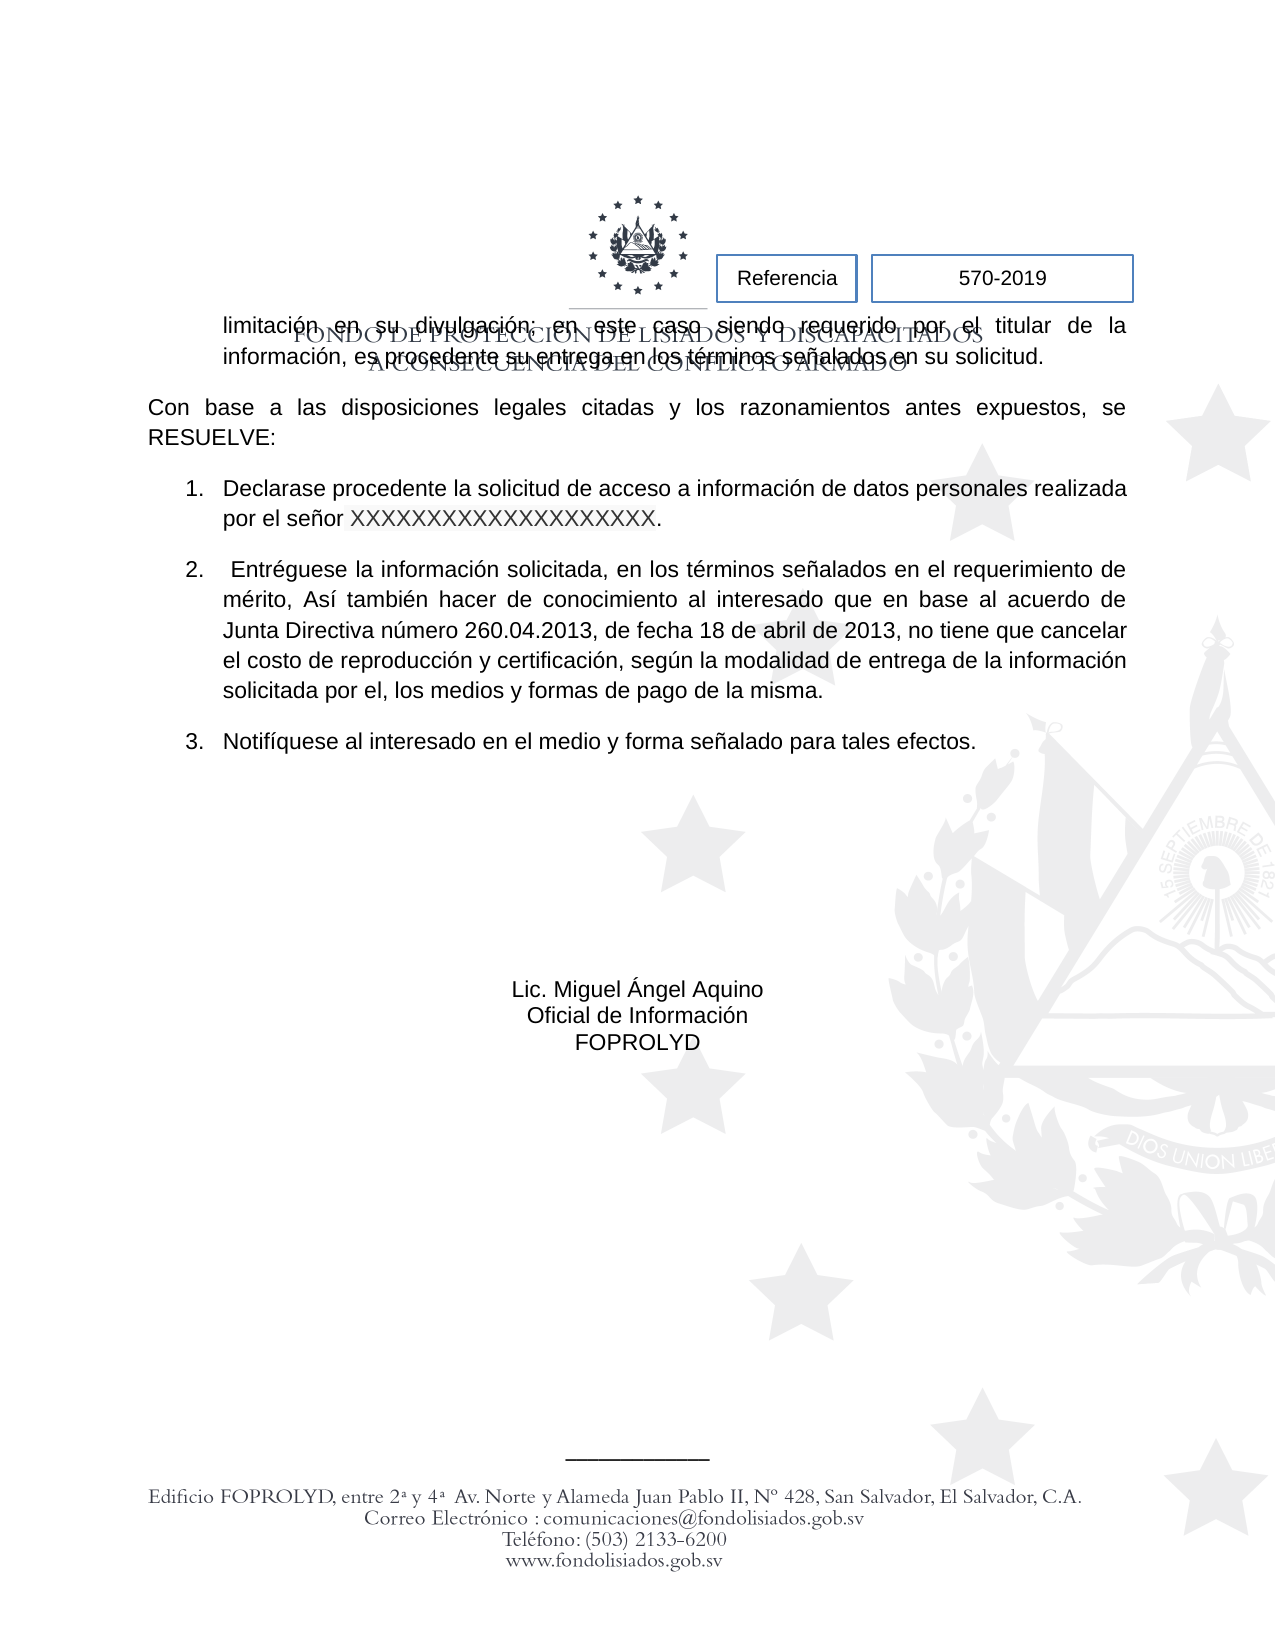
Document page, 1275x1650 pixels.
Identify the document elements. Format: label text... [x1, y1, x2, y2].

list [185, 312, 1127, 369]
list Entréguese la información solicitada, en los términos señalados en el requerimiento de mérito, Así también hacer de conocimiento al interesado que en base al acuerdo de Junta Directiva número 260.04.2013, de fecha 18 de abril de 2013, no tiene que cancelar el costo de reproducción y certificación, según la modalidad de entrega de la información solicitada por el, los medios y formas de pago de la misma. [185, 556, 1127, 703]
list Declarase procedente la solicitud de acceso a información de datos personales realizada por el señor XXXXXXXXXXXXXXXXXXXX. [185, 475, 1127, 531]
text FOPROLYD [148, 1029, 1127, 1055]
text Lic. Miguel Ángel Aquino [148, 976, 1127, 1002]
picture [0, 134, 1275, 1650]
text Oficial de Información [148, 1002, 1127, 1029]
text Con base a las disposiciones legales citadas y los razonamientos antes expuestos, se RESUELVE: [148, 394, 1127, 450]
list Notifíquese al interesado en el medio y forma señalado para tales efectos. [185, 728, 1127, 754]
